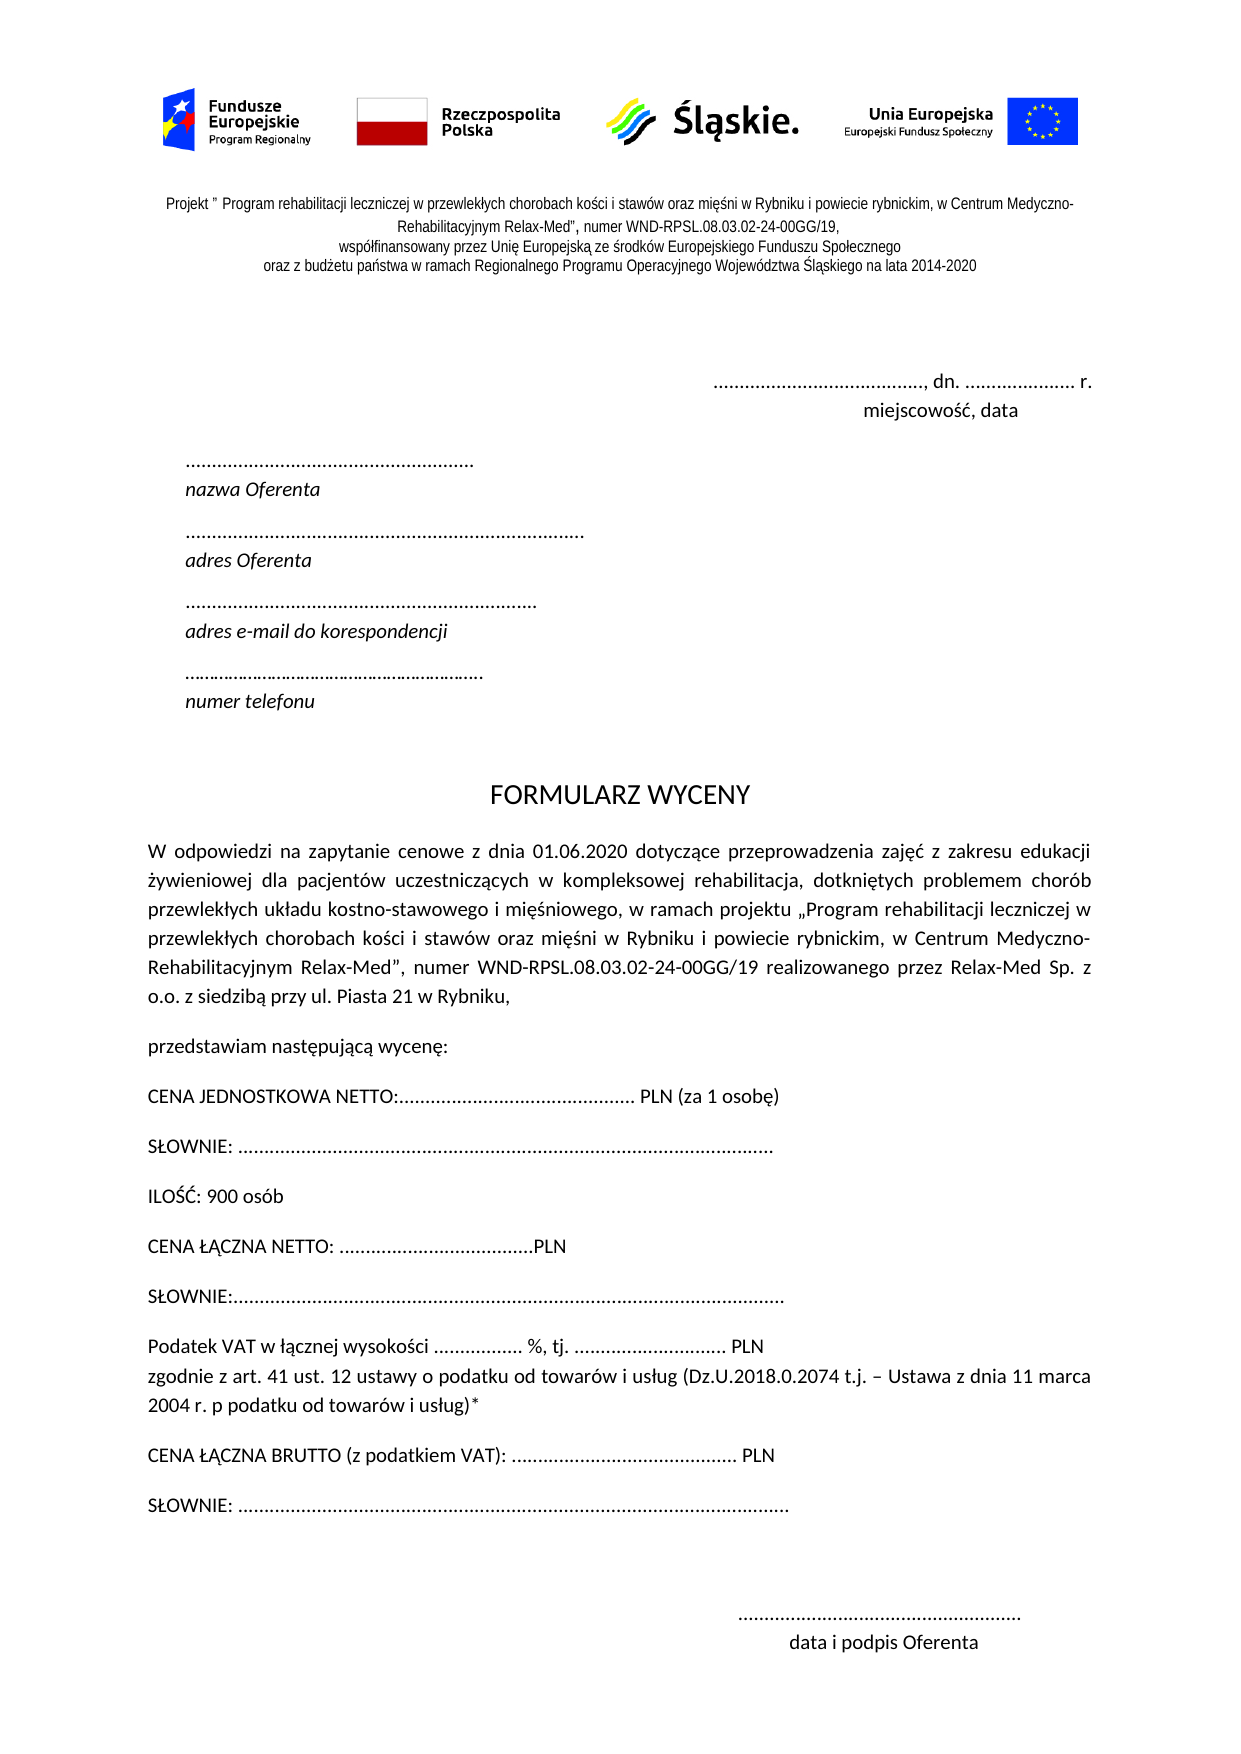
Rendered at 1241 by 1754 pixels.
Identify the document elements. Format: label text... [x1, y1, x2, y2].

text W odpowiedzi na zapytanie cenowe z dnia 01.06.2020 dotyczące przeprowadzenia zajęć z zakresu edukacji żywieniowej dla pacjentów uczestniczących w kompleksowej rehabilitacja, dotkniętych problemem chorób przewlekłych układu kostno-stawowego i mięśniowego, w ramach projektu „Program rehabilitacji leczniczej w przewlekłych chorobach kości i stawów oraz mięśni w Rybniku i powiecie rybnickim, w Centrum Medyczno-Rehabilitacyjnym Relax-Med”, numer WND-RPSL.08.03.02-24-00GG/19 realizowanego przez Relax-Med Sp. z o.o. z siedzibą przy ul. Piasta 21 w Rybniku, [148, 838, 1093, 1009]
picture [147, 73, 1093, 166]
text nazwa Oferenta [148, 476, 1093, 502]
text numer telefonu [148, 689, 1093, 714]
text CENA ŁĄCZNA NETTO: .....................................PLN [148, 1234, 1093, 1259]
text CENA JEDNOSTKOWA NETTO:............................................. PLN (za 1 osobę) [148, 1084, 1093, 1109]
text zgodnie z art. 41 ust. 12 ustawy o podatku od towarów i usług (Dz.U.2018.0.2074 t.j. – Ustawa z dnia 11 marca 2004 r. p podatku od towarów i usług)* [148, 1363, 1093, 1417]
text data i podpis Oferenta [664, 1629, 1093, 1655]
text …………………………………………………….. [148, 659, 1093, 685]
text FORMULARZ WYCENY [148, 776, 1093, 812]
text adres Oferenta [148, 547, 1093, 572]
text ...................................................... [664, 1600, 1093, 1626]
text adres e-mail do korespondencji [148, 618, 1093, 643]
text ILOŚĆ: 900 osób [148, 1184, 1093, 1209]
text SŁOWNIE: ......................................................................................................... [148, 1492, 1093, 1517]
text ....................................................... [148, 447, 1093, 472]
text przedstawiam następującą wycenę: [148, 1034, 1093, 1059]
text ............................................................................ [148, 518, 1093, 543]
text miejscowość, data [185, 397, 1093, 422]
text CENA ŁĄCZNA BRUTTO (z podatkiem VAT): ........................................... PLN [148, 1442, 1093, 1467]
text ........................................, dn. ..................... r. [185, 368, 1093, 393]
text Podatek VAT w łącznej wysokości ................. %, tj. ............................. PLN [148, 1334, 1093, 1359]
text ................................................................... [148, 589, 1093, 614]
text SŁOWNIE: ...................................................................................................... [148, 1134, 1093, 1159]
text SŁOWNIE:......................................................................................................... [148, 1284, 1093, 1309]
